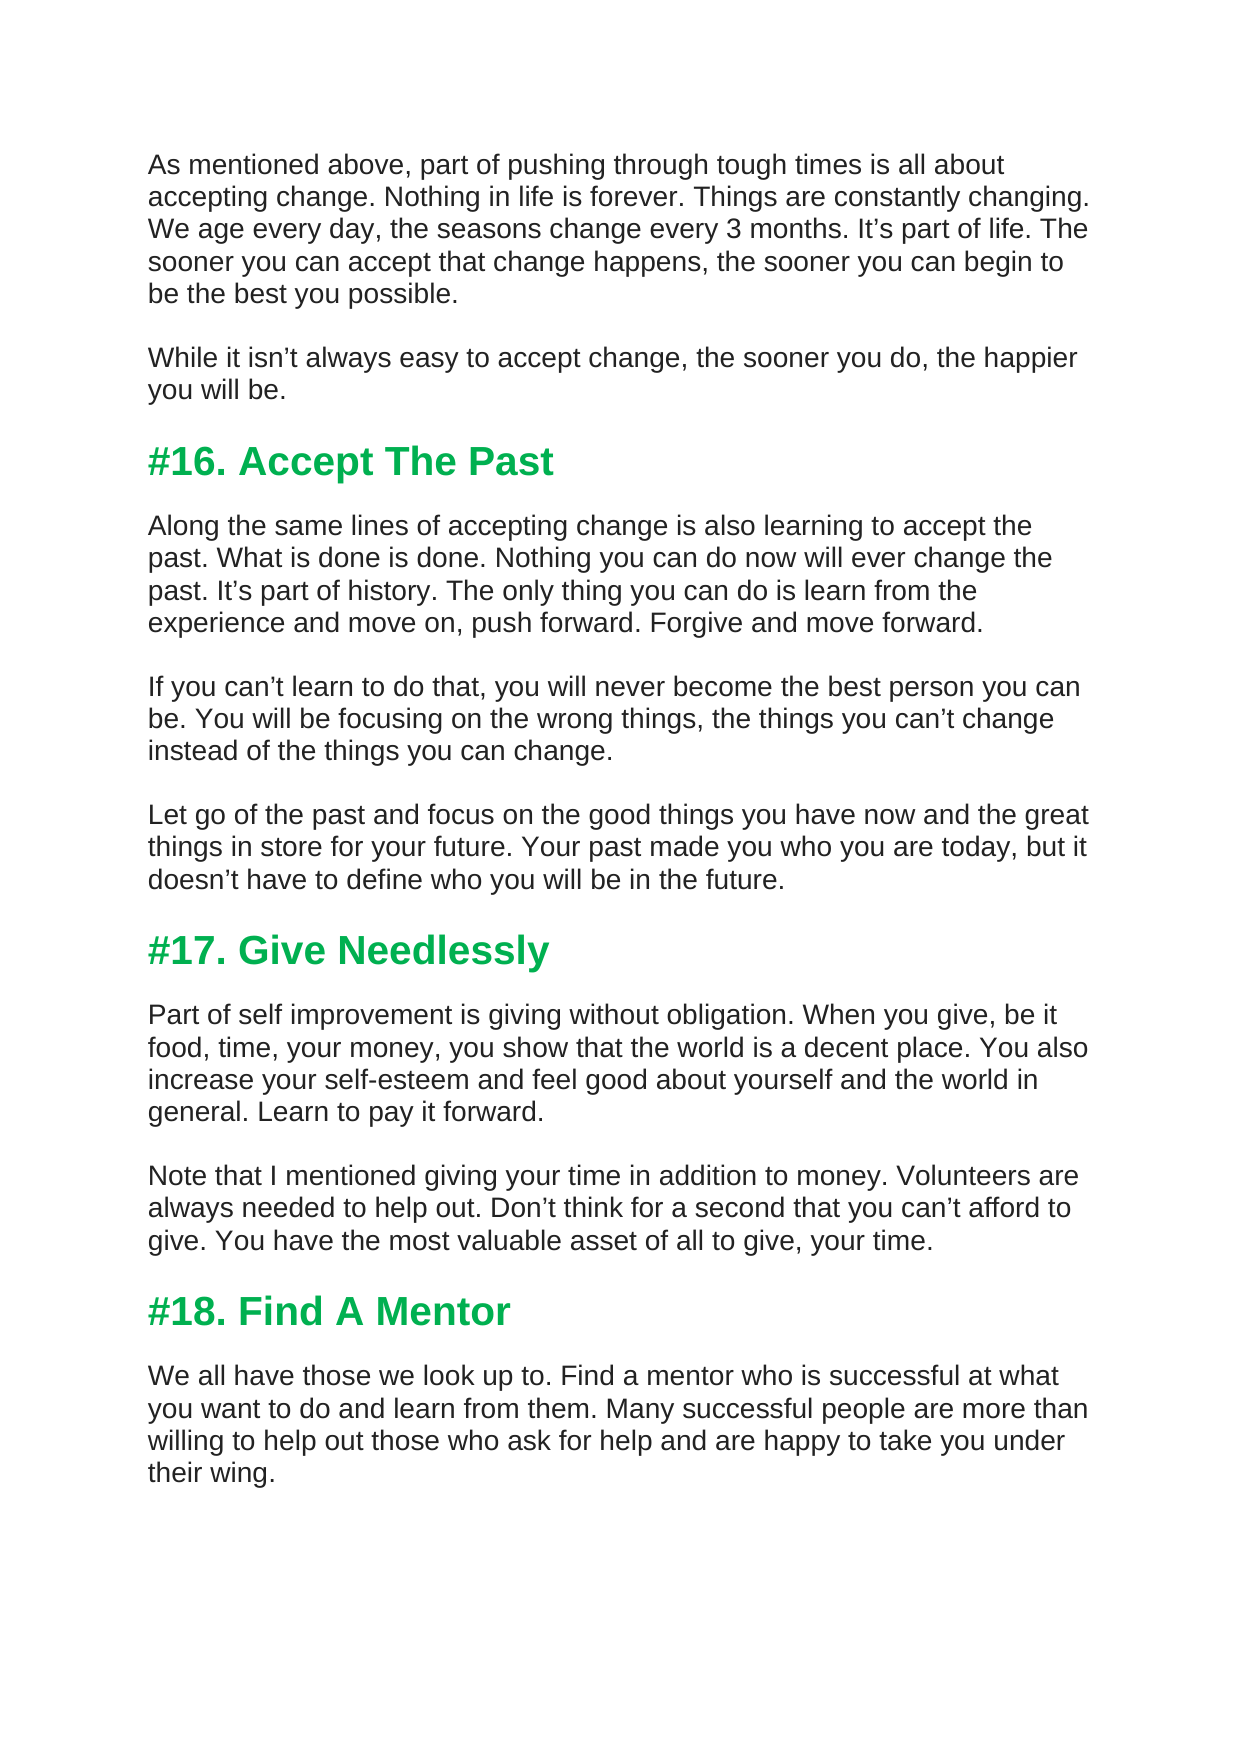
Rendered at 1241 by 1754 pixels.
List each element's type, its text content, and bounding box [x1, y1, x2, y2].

text As mentioned above, part of pushing through tough times is all about accepting change. Nothing in life is forever. Things are constantly changing. We age every day, the seasons change every 3 months. It’s part of life. The sooner you can accept that change happens, the sooner you can begin to be the best you possible. [148, 148, 1093, 309]
text Note that I mentioned giving your time in addition to money. Volunteers are always needed to help out. Don’t think for a second that you can’t afford to give. You have the most valuable asset of all to give, your time. [148, 1159, 1093, 1256]
text We all have those we look up to. Find a mentor who is successful at what you want to do and learn from them. Many successful people are more than willing to help out those who ask for help and are happy to take you under their wing. [148, 1359, 1093, 1489]
text While it isn’t always easy to accept change, the sooner you do, the happier you will be. [148, 341, 1093, 406]
text If you can’t learn to do that, you will never become the best person you can be. You will be focusing on the wrong things, the things you can’t change instead of the things you can change. [148, 669, 1093, 767]
text #18. Find A Mentor [148, 1287, 1093, 1334]
text #16. Accept The Past [148, 437, 1093, 484]
text #17. Give Needlessly [148, 926, 1093, 973]
text Let go of the past and focus on the good things you have now and the great things in store for your future. Your past made you who you are today, but it doesn’t have to define who you will be in the future. [148, 798, 1093, 895]
text Along the same lines of accepting change is also learning to accept the past. What is done is done. Nothing you can do now will ever change the past. It’s part of history. The only thing you can do is learn from the experience and move on, push forward. Forgive and move forward. [148, 509, 1093, 638]
text Part of self improvement is giving without obligation. When you give, be it food, time, your money, you show that the world is a decent place. You also increase your self-esteem and feel good about yourself and the world in general. Learn to pay it forward. [148, 998, 1093, 1128]
